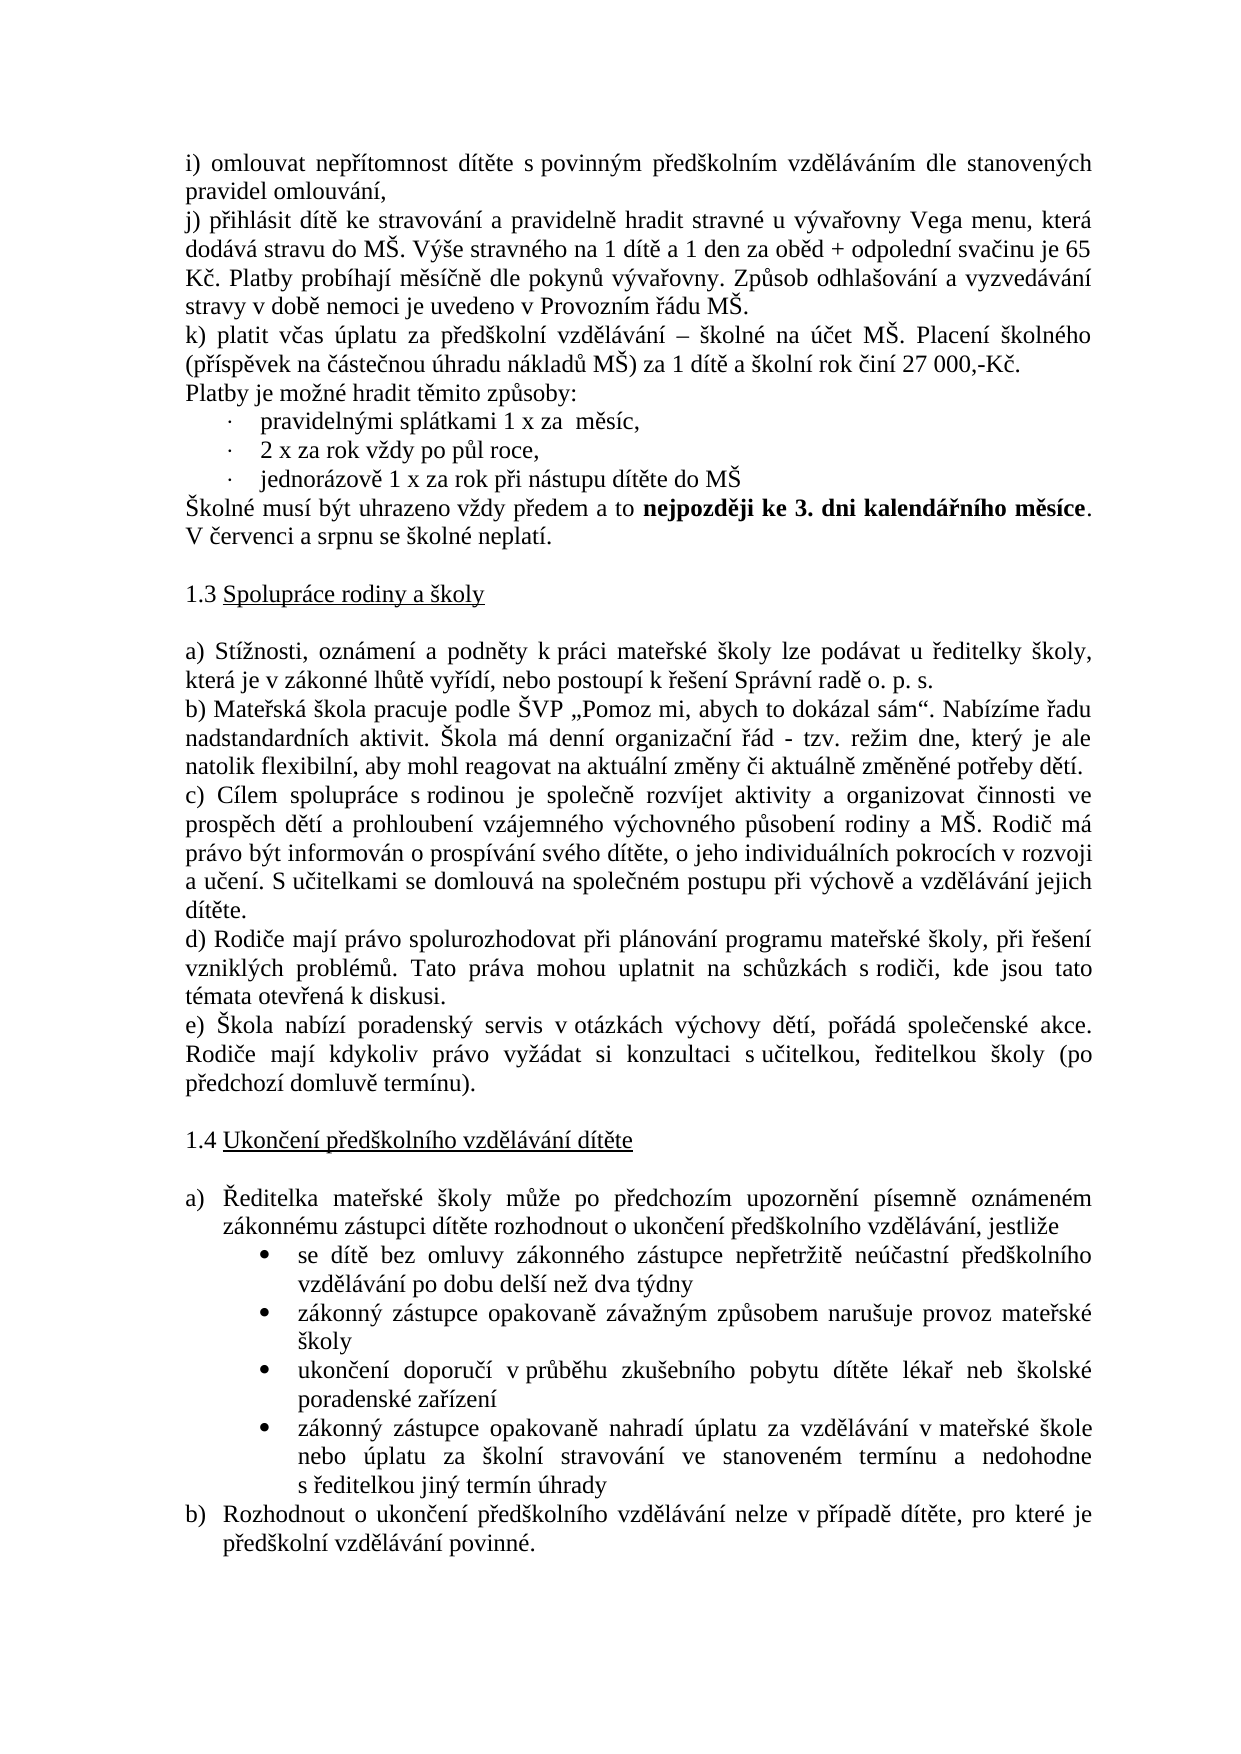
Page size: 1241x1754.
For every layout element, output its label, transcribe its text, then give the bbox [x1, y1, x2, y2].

list Spolupráce rodiny a školy [185, 579, 1093, 608]
list Rozhodnout o ukončení předškolního vzdělávání nelze v případě dítěte, pro které je předškolní vzdělávání povinné. [185, 1499, 1093, 1556]
list Ředitelka mateřské školy může po předchozím upozornění písemně oznámeném zákonnému zástupci dítěte rozhodnout o ukončení předškolního vzdělávání, jestliže [185, 1183, 1093, 1240]
text i) omlouvat nepřítomnost dítěte s povinným předškolním vzděláváním dle stanovených pravidel omlouvání, [185, 148, 1093, 205]
text Platby je možné hradit těmito způsoby: [185, 378, 1093, 406]
list zákonný zástupce opakovaně závažným způsobem narušuje provoz mateřské školy [260, 1298, 1093, 1355]
list Ukončení předškolního vzdělávání dítěte [185, 1125, 1093, 1154]
text b) Mateřská škola pracuje podle ŠVP „Pomoz mi, abych to dokázal sám“. Nabízíme řadu nadstandardních aktivit. Škola má denní organizační řád - tzv. režim dne, který je ale natolik flexibilní, aby mohl reagovat na aktuální změny či aktuálně změněné potřeby dětí. [185, 694, 1093, 780]
text Školné musí být uhrazeno vždy předem a to nejpozději ke 3. dni kalendářního měsíce. V červenci a srpnu se školné neplatí. [185, 493, 1093, 550]
text c) Cílem spolupráce s rodinou je společně rozvíjet aktivity a organizovat činnosti ve prospěch dětí a prohloubení vzájemného výchovného působení rodiny a MŠ. Rodič má právo být informován o prospívání svého dítěte, o jeho individuálních pokrocích v rozvoji a učení. S učitelkami se domlouvá na společném postupu při výchově a vzdělávání jejich dítěte. [185, 780, 1093, 924]
text j) přihlásit dítě ke stravování a pravidelně hradit stravné u vývařovny Vega menu, která dodává stravu do MŠ. Výše stravného na 1 dítě a 1 den za oběd + odpolední svačinu je 65 Kč. Platby probíhají měsíčně dle pokynů vývařovny. Způsob odhlašování a vyzvedávání stravy v době nemoci je uvedeno v Provozním řádu MŠ. [185, 205, 1093, 320]
list ukončení doporučí v průběhu zkušebního pobytu dítěte lékař neb školské poradenské zařízení [260, 1355, 1093, 1413]
list jednorázově 1 x za rok při nástupu dítěte do MŠ [223, 464, 1093, 493]
list zákonný zástupce opakovaně nahradí úplatu za vzdělávání v mateřské škole nebo úplatu za školní stravování ve stanoveném termínu a nedohodne s ředitelkou jiný termín úhrady [260, 1413, 1093, 1499]
text e) Škola nabízí poradenský servis v otázkách výchovy dětí, pořádá společenské akce. Rodiče mají kdykoliv právo vyžádat si konzultaci s učitelkou, ředitelkou školy (po předchozí domluvě termínu). [185, 1010, 1093, 1096]
text a) Stížnosti, oznámení a podněty k práci mateřské školy lze podávat u ředitelky školy, která je v zákonné lhůtě vyřídí, nebo postoupí k řešení Správní radě o. p. s. [185, 636, 1093, 694]
text d) Rodiče mají právo spolurozhodovat při plánování programu mateřské školy, při řešení vzniklých problémů. Tato práva mohou uplatnit na schůzkách s rodiči, kde jsou tato témata otevřená k diskusi. [185, 924, 1093, 1010]
text k) platit včas úplatu za předškolní vzdělávání – školné na účet MŠ. Placení školného (příspěvek na částečnou úhradu nákladů MŠ) za 1 dítě a školní rok činí 27 000,-Kč. [185, 320, 1093, 378]
list 2 x za rok vždy po půl roce, [223, 435, 1093, 464]
list pravidelnými splátkami 1 x za měsíc, [223, 406, 1093, 435]
list se dítě bez omluvy zákonného zástupce nepřetržitě neúčastní předškolního vzdělávání po dobu delší než dva týdny [260, 1240, 1093, 1298]
